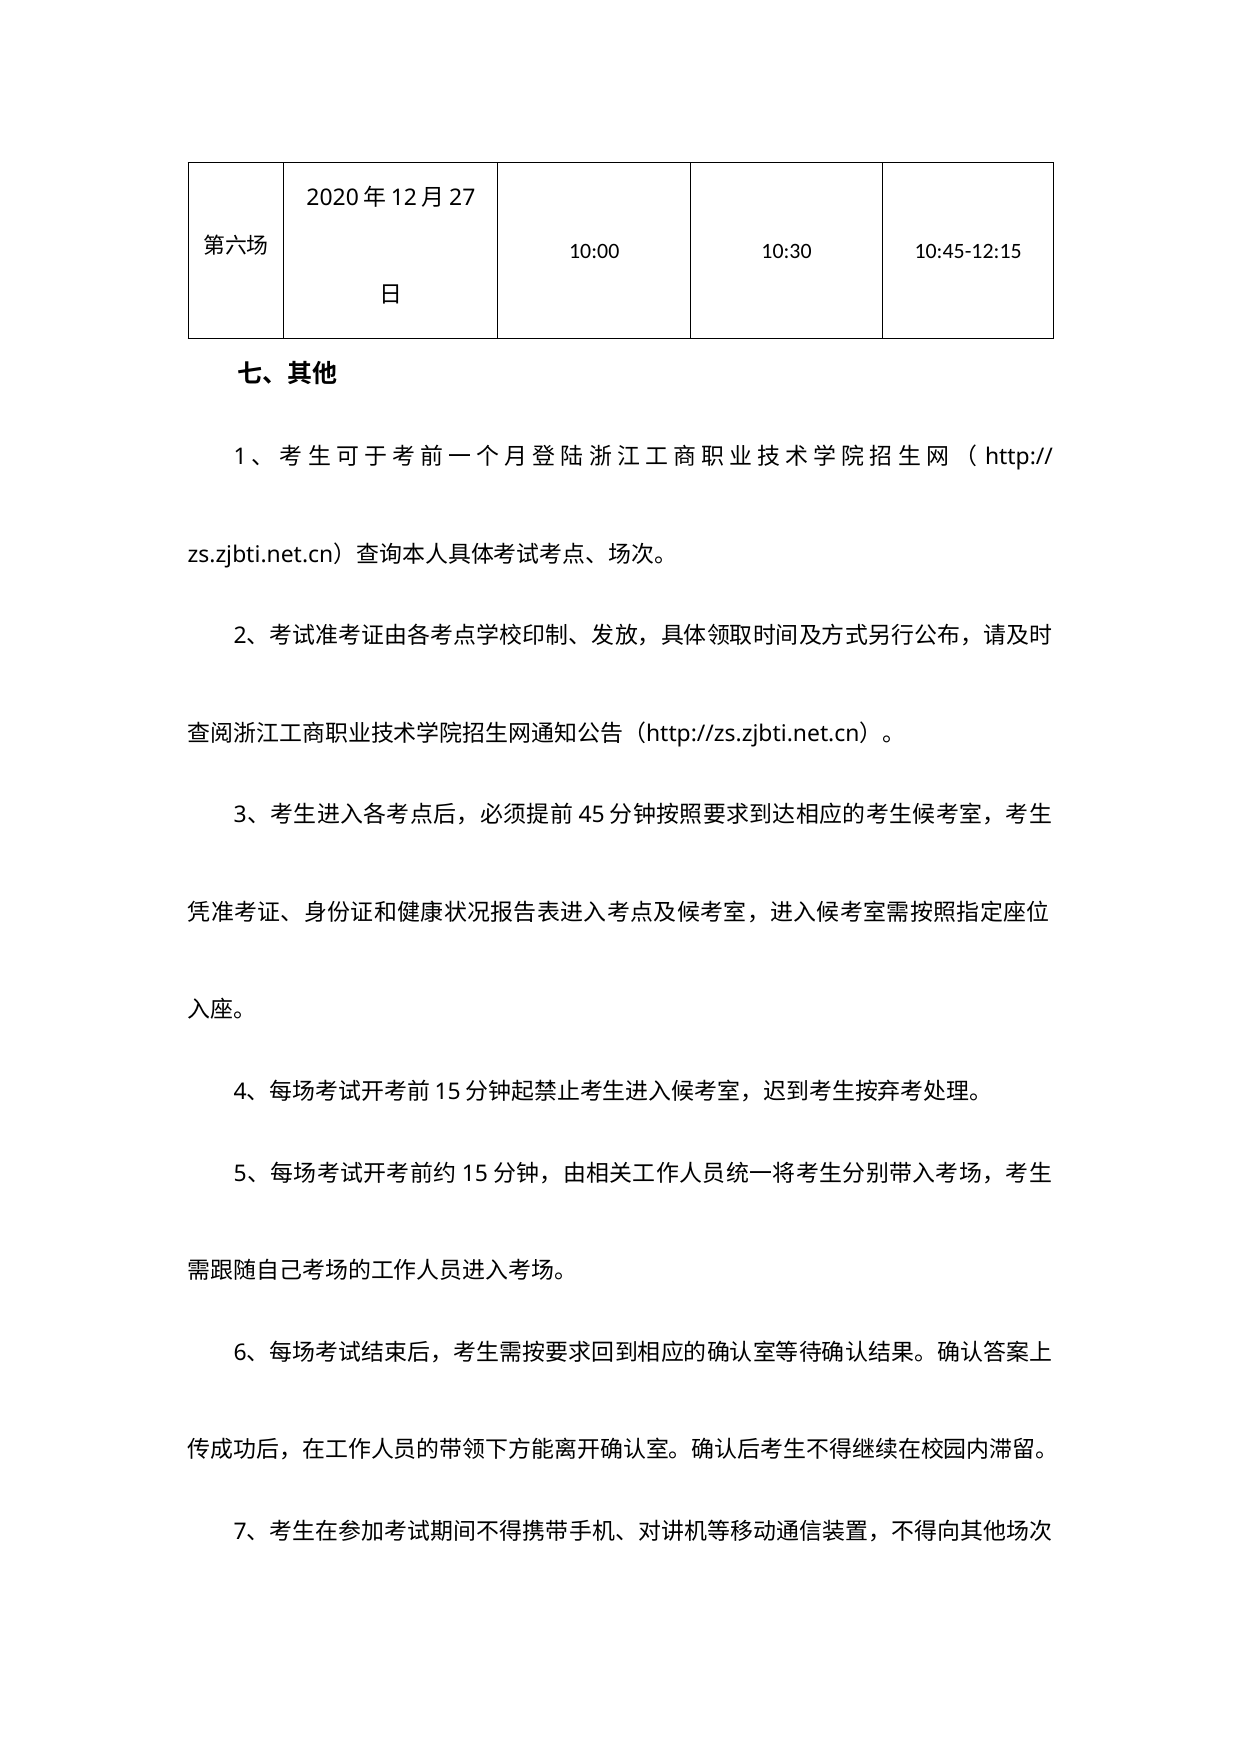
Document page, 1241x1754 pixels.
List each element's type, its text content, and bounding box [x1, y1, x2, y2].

text 七、其他 [187, 339, 1053, 404]
table_cell 第六场 [189, 163, 283, 338]
text 2、考试准考证由各考点学校印制、发放，具体领取时间及方式另行公布，请及时查阅浙江工商职业技术学院招生网通知公告（http://zs.zjbti.net.cn）。 [187, 601, 1053, 764]
text 4、每场考试开考前15分钟起禁止考生进入候考室，迟到考生按弃考处理。 [187, 1057, 1053, 1122]
table_cell 10:45-12:15 [883, 163, 1053, 338]
table_cell 10:00 [498, 163, 690, 338]
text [187, 1497, 1053, 1562]
table_cell 2020年12月27日 [284, 163, 497, 338]
text 3、考生进入各考点后，必须提前45分钟按照要求到达相应的考生候考室，考生凭准考证、身份证和健康状况报告表进入考点及候考室，进入候考室需按照指定座位入座。 [187, 781, 1053, 1041]
table_cell 10:30 [691, 163, 882, 338]
text 5、每场考试开考前约15分钟，由相关工作人员统一将考生分别带入考场，考生需跟随自己考场的工作人员进入考场。 [187, 1139, 1053, 1301]
text 6、每场考试结束后，考生需按要求回到相应的确认室等待确认结果。确认答案上传成功后，在工作人员的带领下方能离开确认室。确认后考生不得继续在校园内滞留。 [187, 1318, 1053, 1480]
text 1、考生可于考前一个月登陆浙江工商职业技术学院招生网（http://zs.zjbti.net.cn）查询本人具体考试考点、场次。 [187, 422, 1053, 585]
